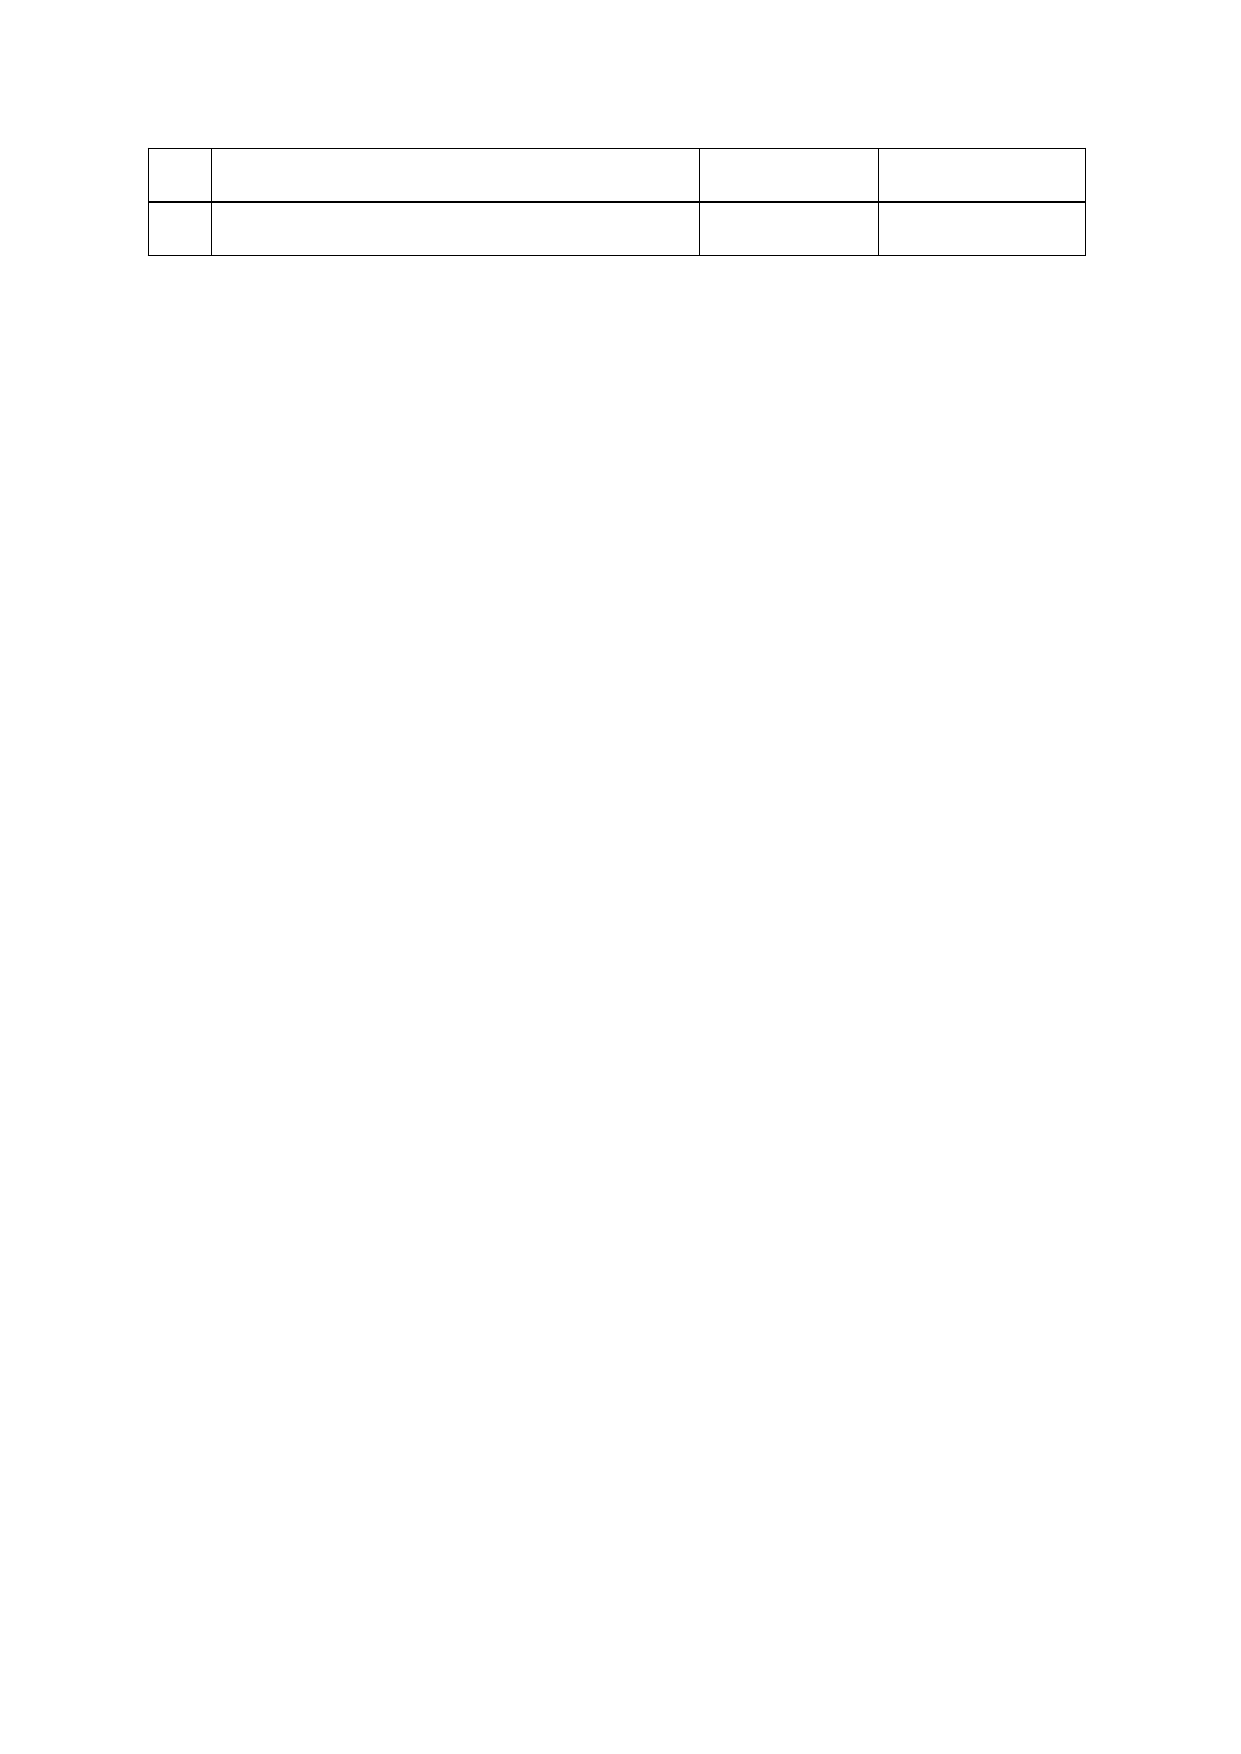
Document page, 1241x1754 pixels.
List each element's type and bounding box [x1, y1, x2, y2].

table_cell [879, 203, 1085, 255]
table_cell [149, 149, 211, 201]
table_cell [212, 203, 699, 255]
table_cell [212, 149, 699, 201]
table_cell [149, 203, 211, 255]
table_cell [700, 149, 878, 201]
table_cell [700, 203, 878, 255]
table_cell [879, 149, 1085, 201]
